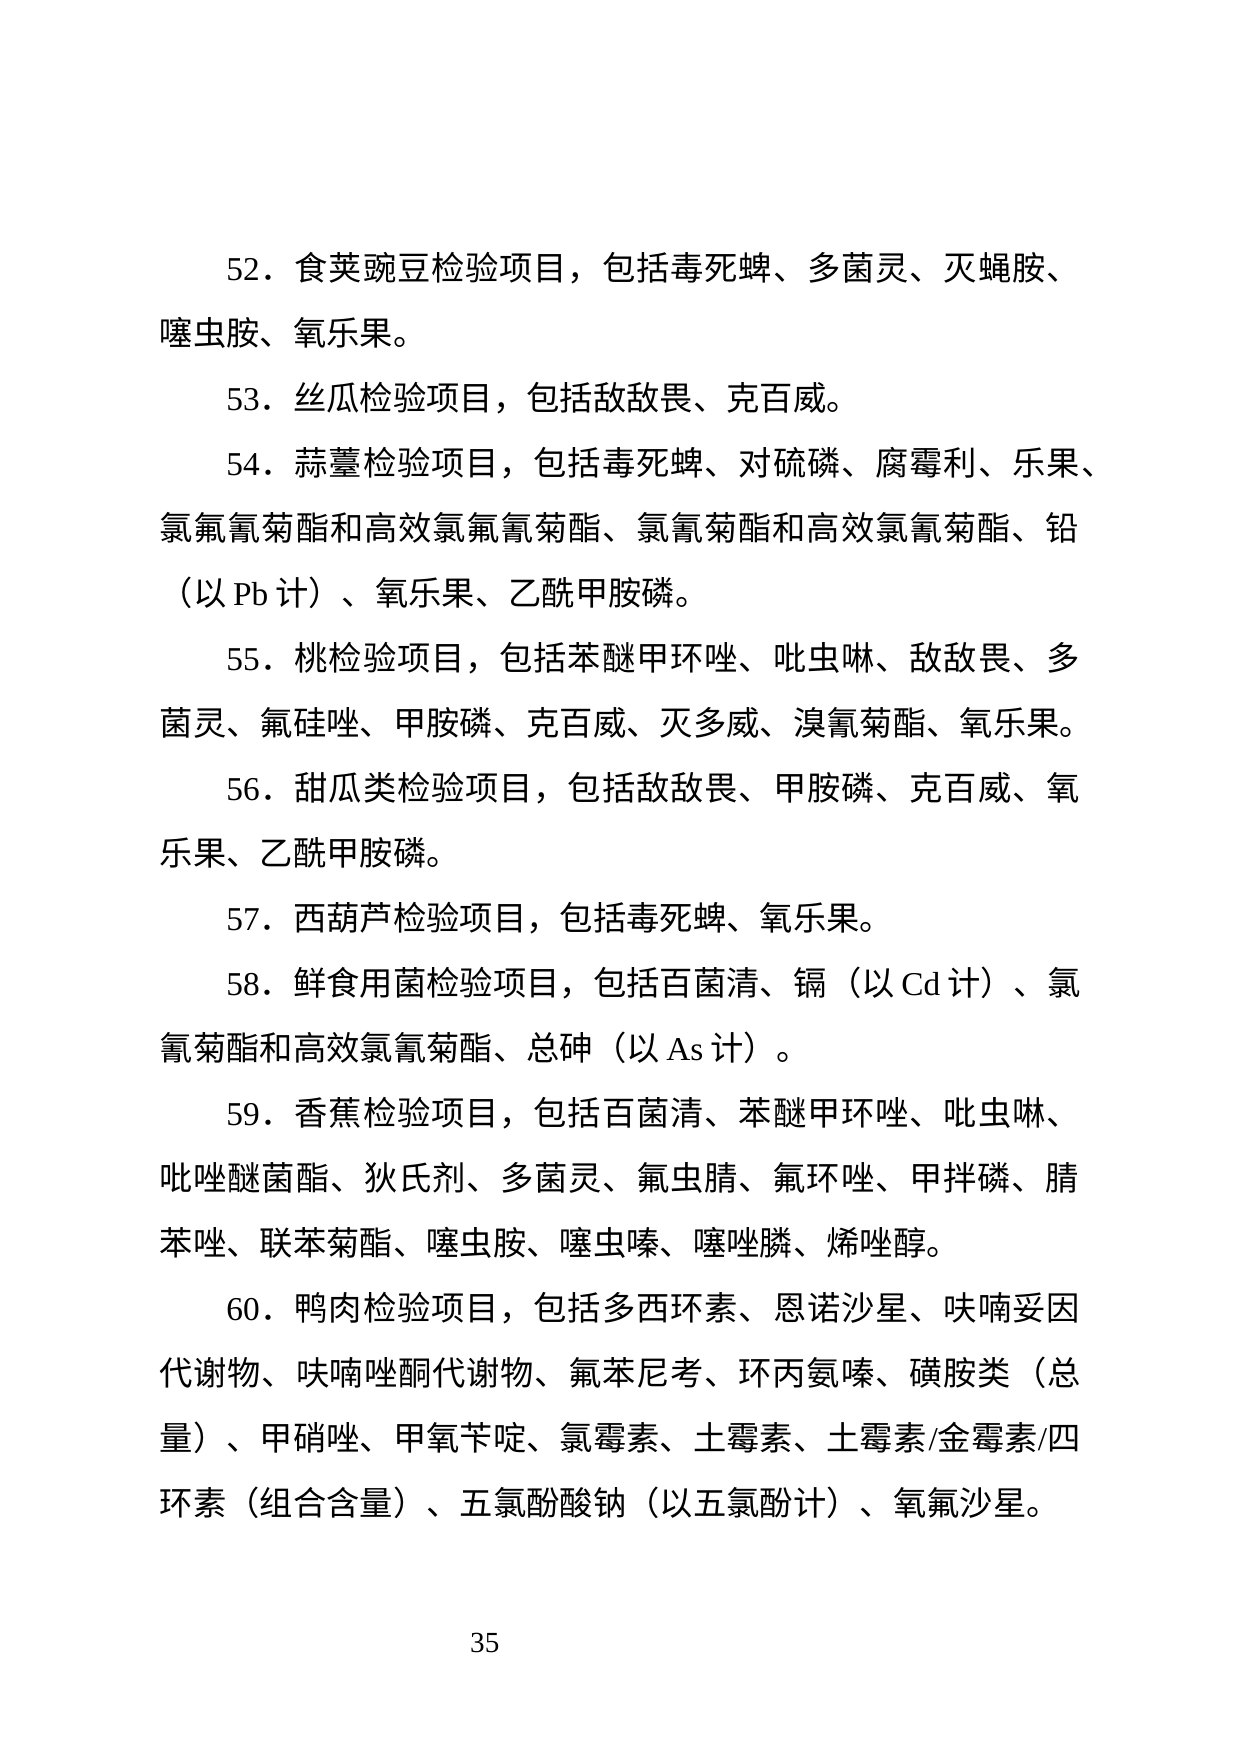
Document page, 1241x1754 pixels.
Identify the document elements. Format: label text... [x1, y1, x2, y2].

text 54．蒜薹检验项目，包括毒死蜱、对硫磷、腐霉利、乐果、氯氟氰菊酯和高效氯氟氰菊酯、氯氰菊酯和高效氯氰菊酯、铅（以Pb计）、氧乐果、乙酰甲胺磷。 [159, 428, 1081, 623]
text 59．香蕉检验项目，包括百菌清、苯醚甲环唑、吡虫啉、吡唑醚菌酯、狄氏剂、多菌灵、氟虫腈、氟环唑、甲拌磷、腈苯唑、联苯菊酯、噻虫胺、噻虫嗪、噻唑膦、烯唑醇。 [159, 1078, 1081, 1273]
text 52．食荚豌豆检验项目，包括毒死蜱、多菌灵、灭蝇胺、噻虫胺、氧乐果。 [159, 233, 1081, 363]
text 58．鲜食用菌检验项目，包括百菌清、镉（以Cd计）、氯氰菊酯和高效氯氰菊酯、总砷（以As计）。 [159, 948, 1081, 1078]
text 53．丝瓜检验项目，包括敌敌畏、克百威。 [159, 363, 1081, 428]
text 56．甜瓜类检验项目，包括敌敌畏、甲胺磷、克百威、氧乐果、乙酰甲胺磷。 [159, 753, 1081, 883]
text 60．鸭肉检验项目，包括多西环素、恩诺沙星、呋喃妥因代谢物、呋喃唑酮代谢物、氟苯尼考、环丙氨嗪、磺胺类（总量）、甲硝唑、甲氧苄啶、氯霉素、土霉素、土霉素/金霉素/四环素（组合含量）、五氯酚酸钠（以五氯酚计）、氧氟沙星。 [159, 1273, 1081, 1533]
text 57．西葫芦检验项目，包括毒死蜱、氧乐果。 [159, 883, 1081, 948]
text 55．桃检验项目，包括苯醚甲环唑、吡虫啉、敌敌畏、多菌灵、氟硅唑、甲胺磷、克百威、灭多威、溴氰菊酯、氧乐果。 [159, 623, 1081, 753]
